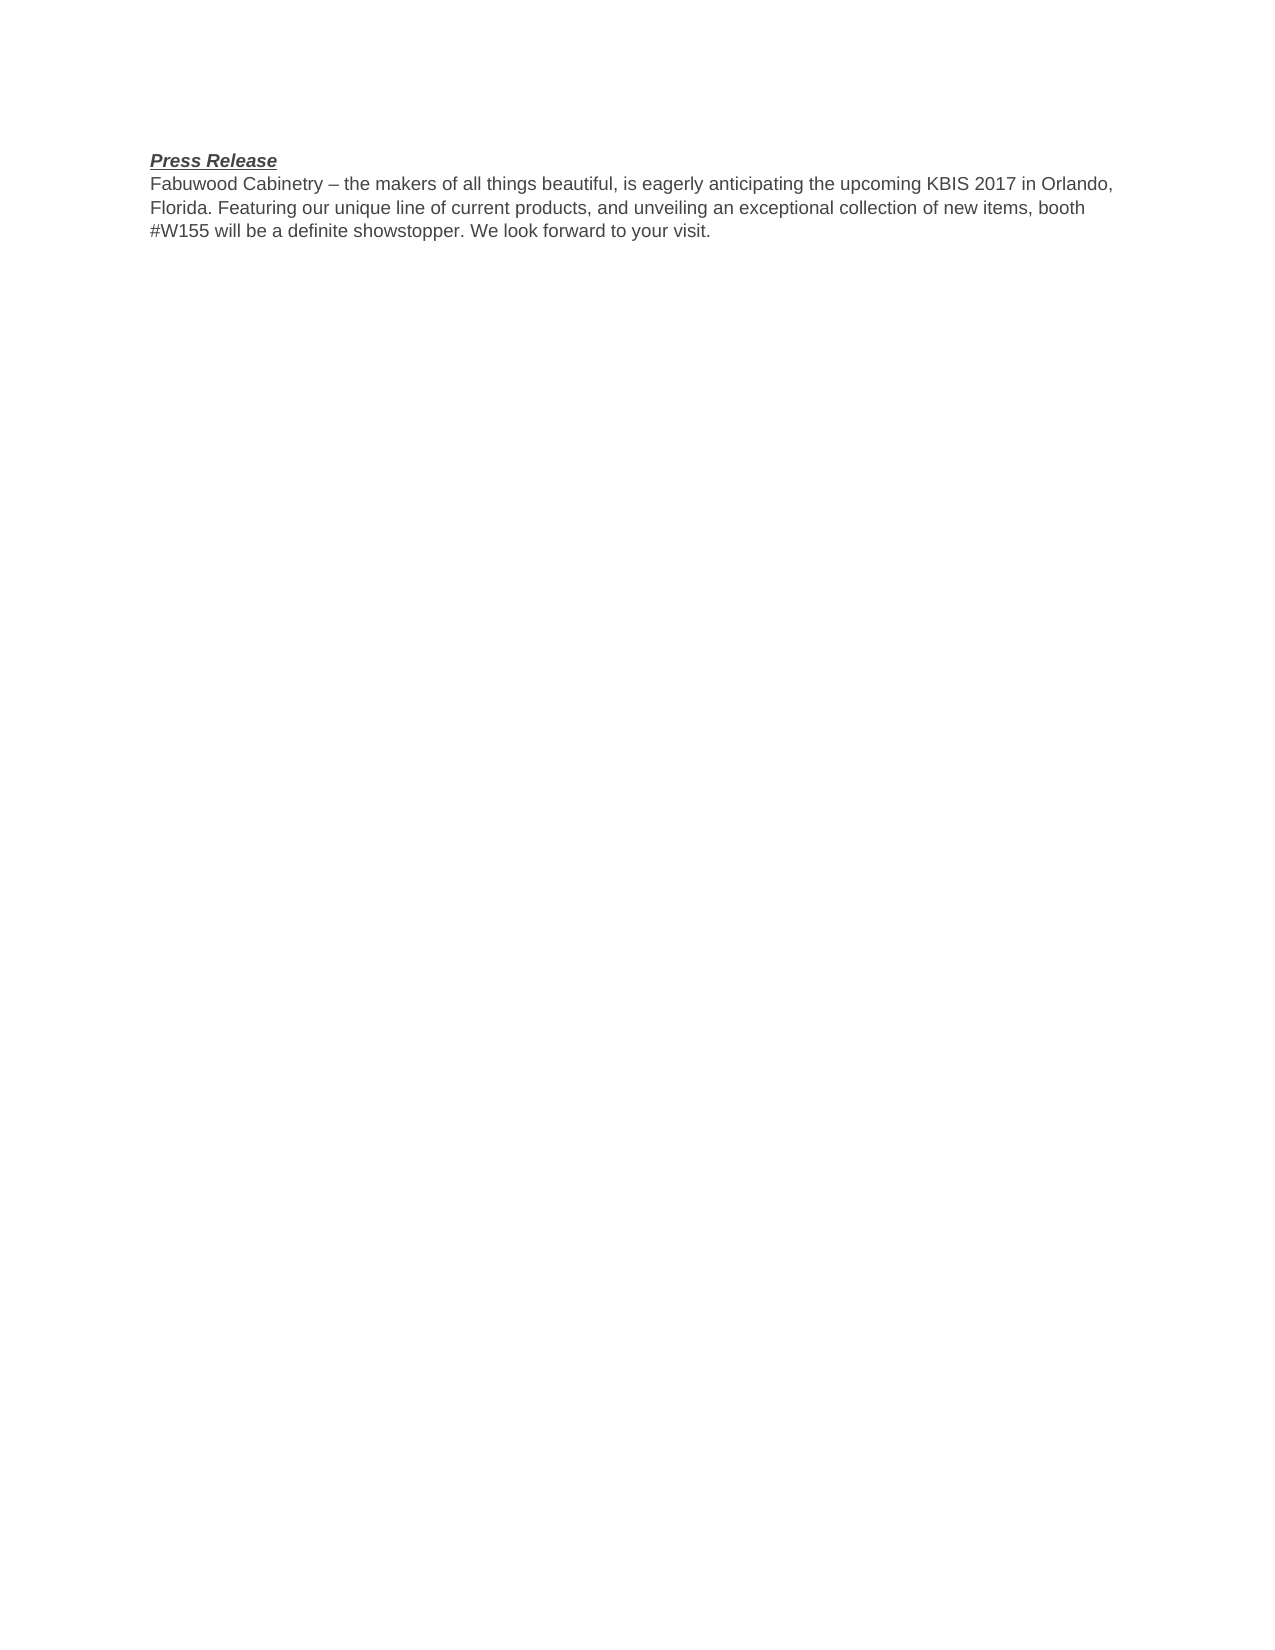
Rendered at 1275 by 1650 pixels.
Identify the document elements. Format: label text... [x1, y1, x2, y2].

text Press Release Fabuwood Cabinetry – the makers of all things beautiful, is eagerly anticipating the upcoming KBIS 2017 in Orlando, Florida. Featuring our unique line of current products, and unveiling an exceptional collection of new items, booth #W155 will be a definite showstopper. We look forward to your visit. [150, 150, 1125, 241]
